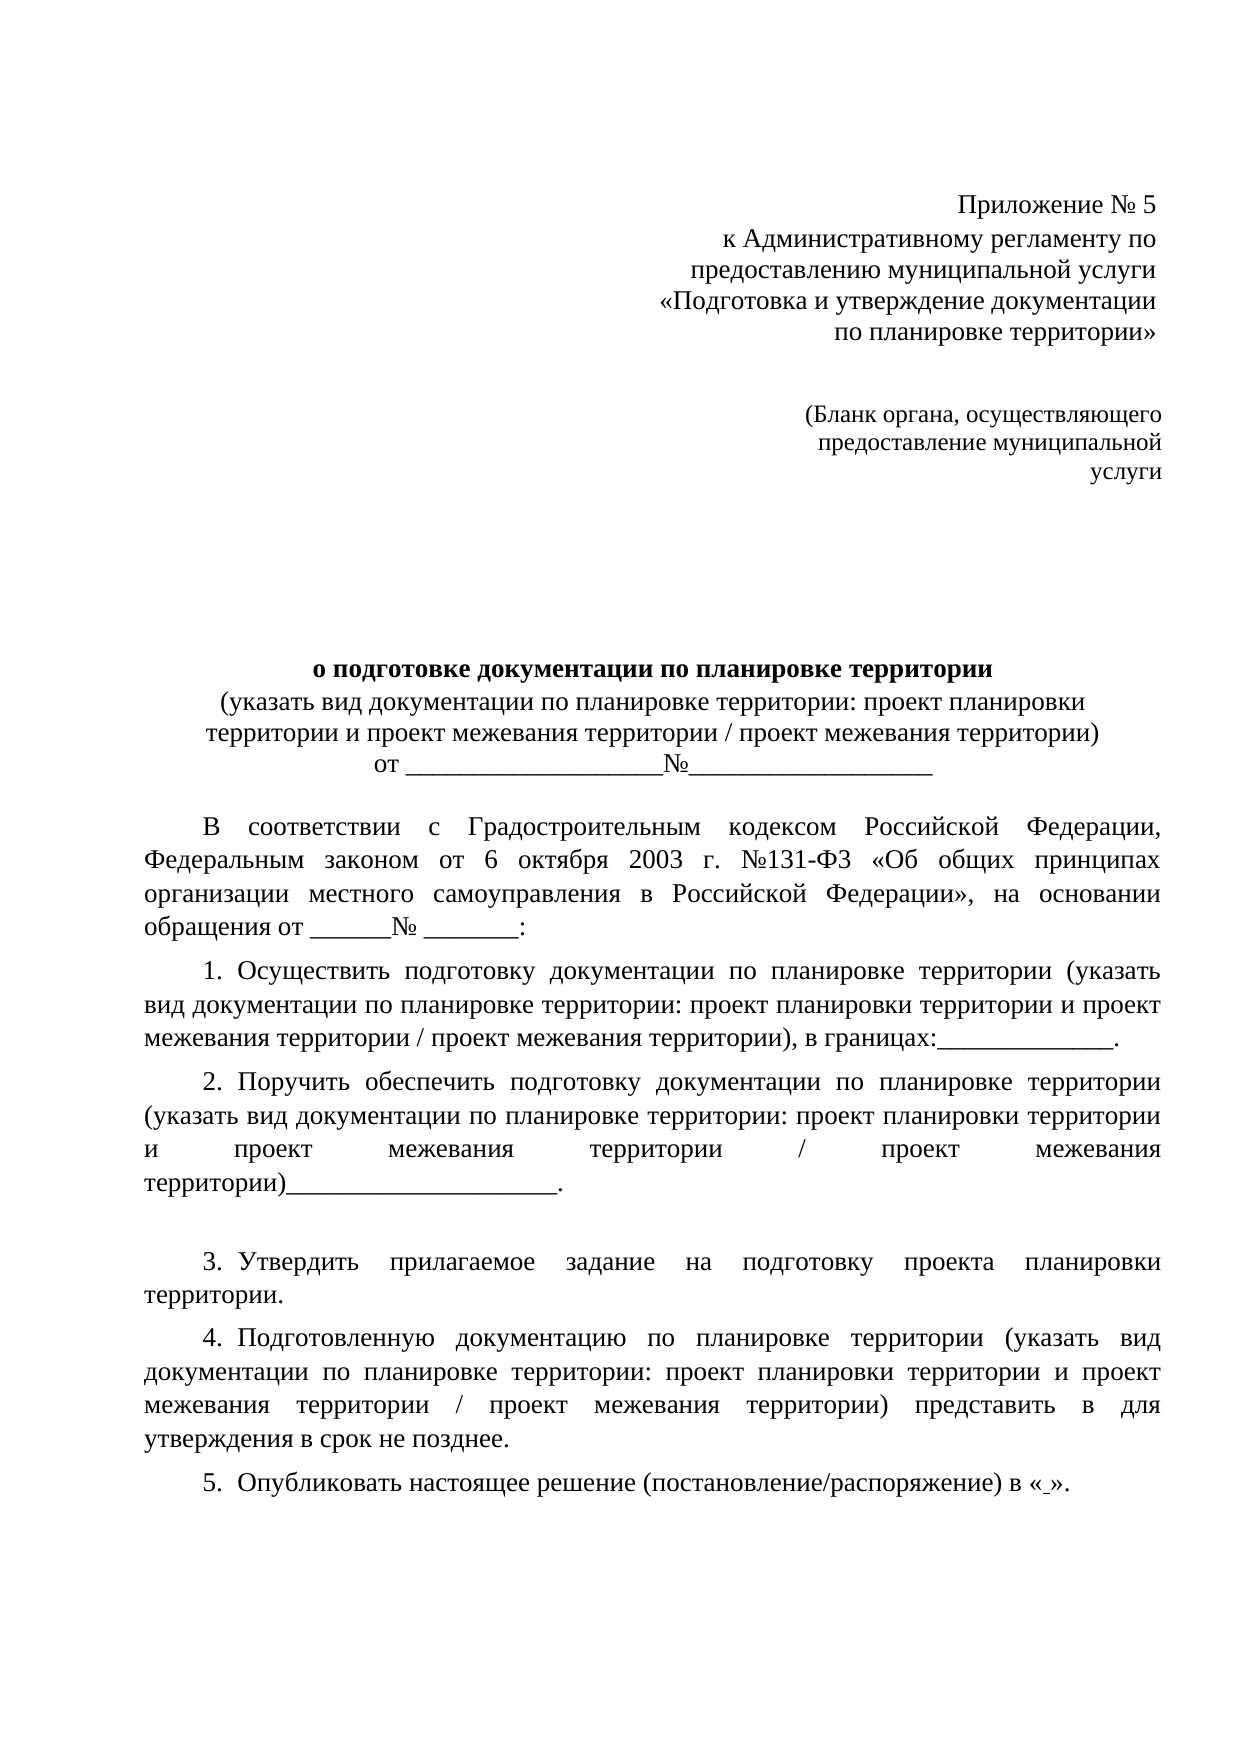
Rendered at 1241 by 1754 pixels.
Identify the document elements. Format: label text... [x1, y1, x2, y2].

list Утвердить прилагаемое задание на подготовку проекта планировки территории. [144, 1245, 1162, 1309]
list Осуществить подготовку документации по планировке территории (указать вид документации по планировке территории: проект планировки территории и проект межевания территории / проект межевания территории), в границах:_____________. [144, 954, 1162, 1053]
text (указать вид документации по планировке территории: проект планировки территории и проект межевания территории / проект межевания территории) [144, 685, 1162, 747]
list Опубликовать настоящее решение (постановление/распоряжение) в « ». [144, 1466, 1162, 1497]
text о подготовке документации по планировке территории [144, 652, 1162, 683]
text (Бланк органа, осуществляющего предоставление муниципальной услуги [788, 399, 1162, 485]
list Подготовленную документацию по планировке территории (указать вид документации по планировке территории: проект планировки территории и проект межевания территории / проект межевания территории) представить в для утверждения в срок не позднее. [144, 1321, 1162, 1453]
table_header Приложение № 5 к Административному регламенту по предоставлению муниципальной услуги «Подготовка и утверждение документации по планировке территории» [616, 139, 1168, 374]
list Поручить обеспечить подготовку документации по планировке территории (указать вид документации по планировке территории: проект планировки территории и проект межевания территории / проект межевания территории)____________________. [144, 1065, 1162, 1197]
text В соответствии с Градостроительным кодексом Российской Федерации, Федеральным законом от 6 октября 2003 г. №131-Ф3 «Об общих принципах организации местного самоуправления в Российской Федерации», на основании обращения от ______№ _______: [144, 810, 1162, 942]
text от ___________________№__________________ [144, 747, 1162, 779]
